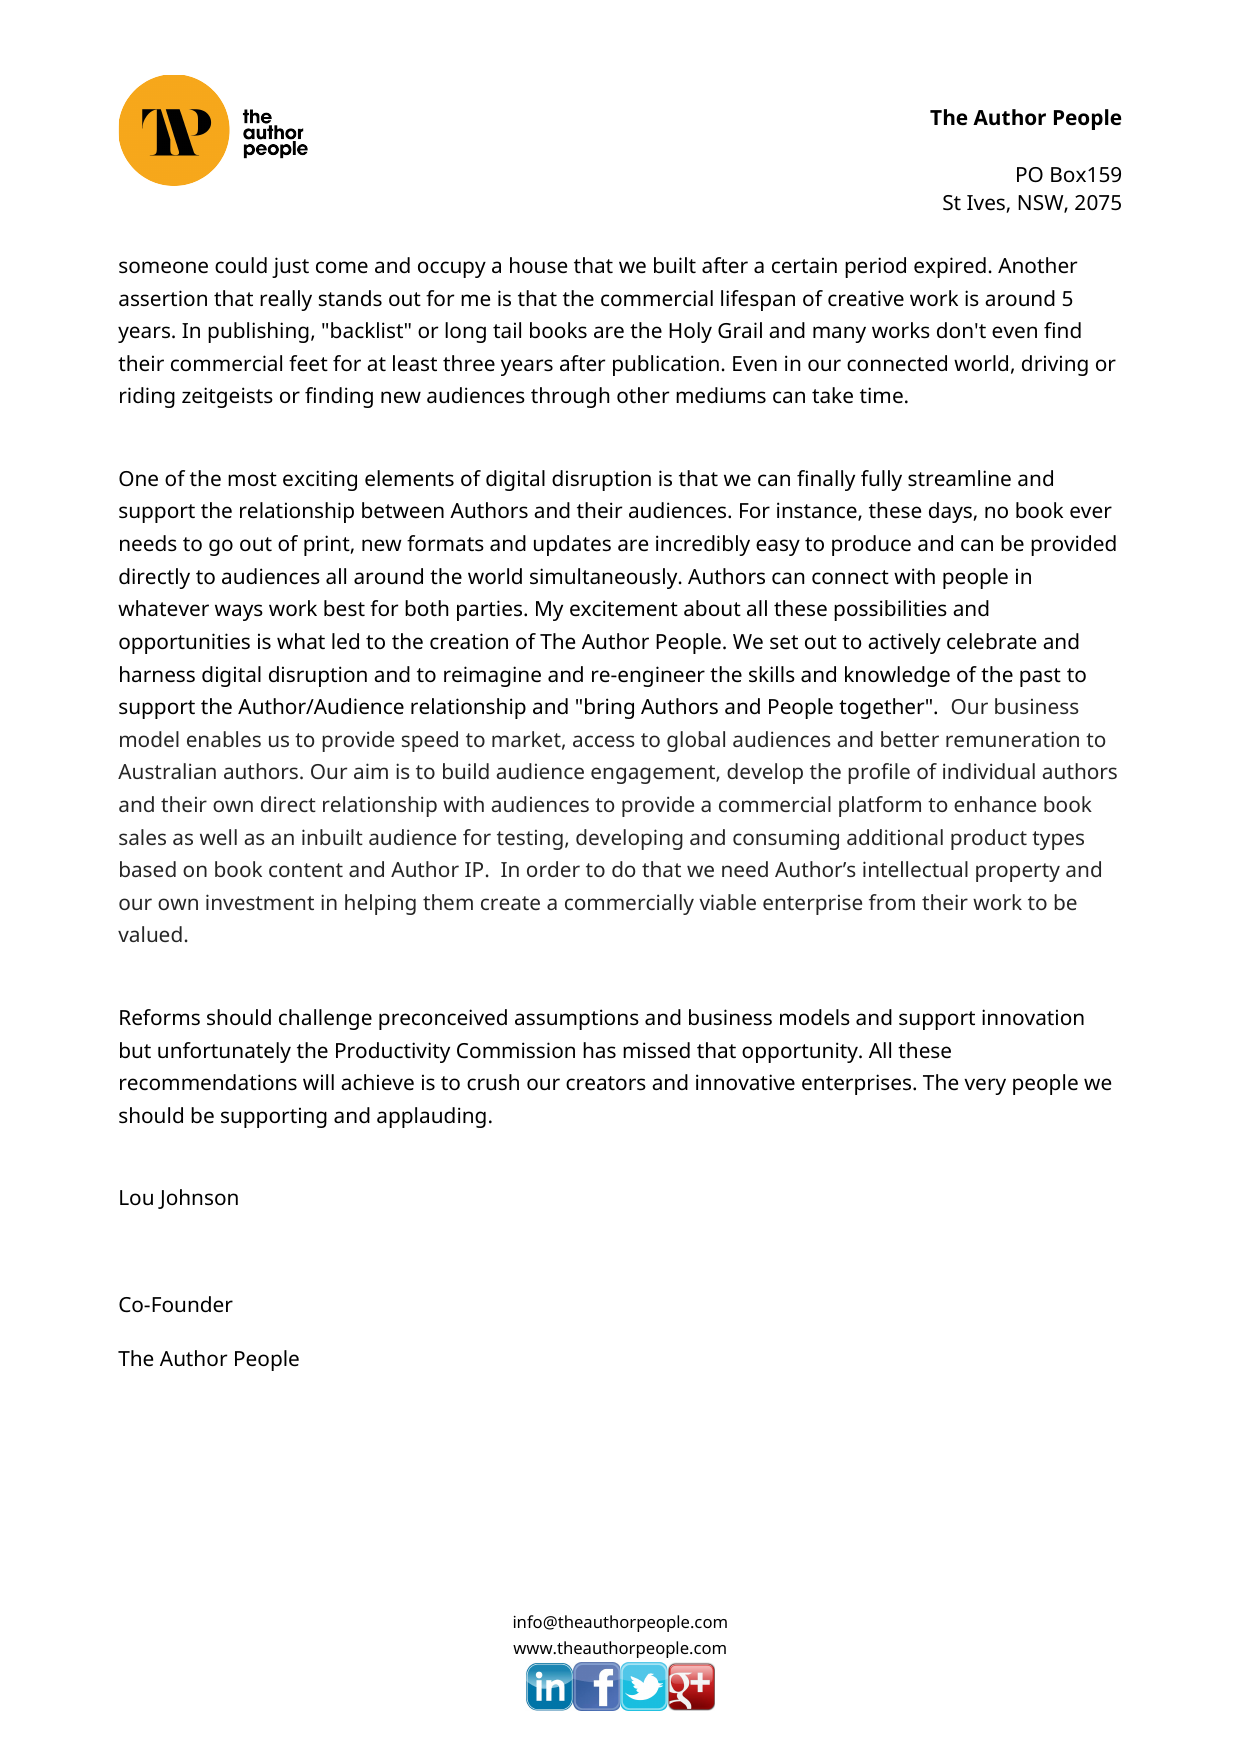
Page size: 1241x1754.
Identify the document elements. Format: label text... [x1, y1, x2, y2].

picture [118, 75, 308, 186]
text The Author People [118, 1344, 1122, 1372]
picture [525, 1662, 715, 1711]
text One of the most exciting elements of digital disruption is that we can finally fully streamline and support the relationship between Authors and their audiences. For instance, these days, no book ever needs to go out of print, new formats and updates are incredibly easy to produce and can be provided directly to audiences all around the world simultaneously. Authors can connect with people in whatever ways work best for both parties. My excitement about all these possibilities and opportunities is what led to the creation of The Author People. We set out to actively celebrate and harness digital disruption and to reimagine and re-engineer the skills and knowledge of the past to support the Author/Audience relationship and "bring Authors and People together". Our business model enables us to provide speed to market, access to global audiences and better remuneration to Australian authors. Our aim is to build audience engagement, develop the profile of individual authors and their own direct relationship with audiences to provide a commercial platform to enhance book sales as well as an inbuilt audience for testing, developing and consuming additional product types based on book content and Author IP. In order to do that we need Author’s intellectual property and our own investment in helping them create a commercially viable enterprise from their work to be valued. [118, 464, 1122, 949]
text Co-Founder [118, 1290, 1122, 1319]
text Lou Johnson [118, 1183, 1122, 1212]
text Reforms should challenge preconceived assumptions and business models and support innovation but unfortunately the Productivity Commission has missed that opportunity. All these recommendations will achieve is to crush our creators and innovative enterprises. The very people we should be supporting and applauding. [118, 1003, 1122, 1129]
